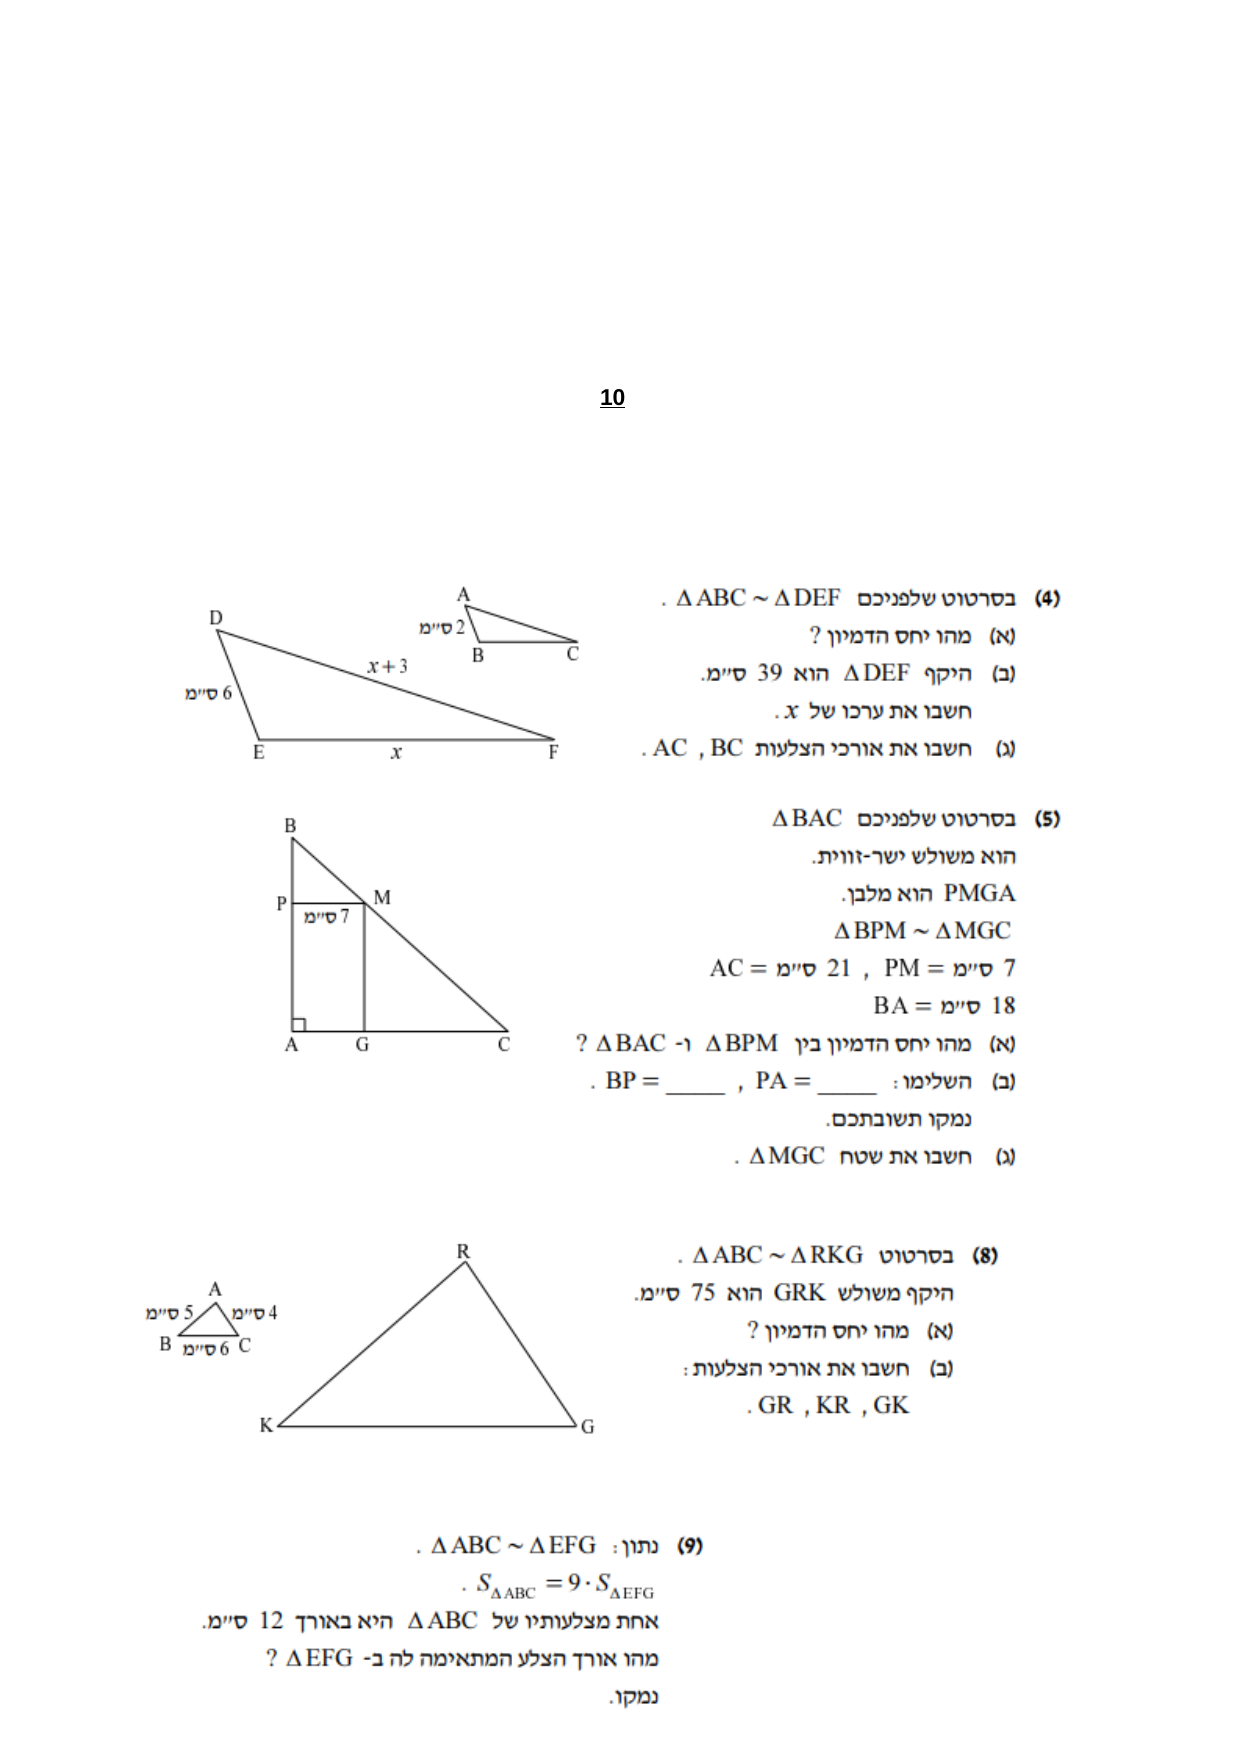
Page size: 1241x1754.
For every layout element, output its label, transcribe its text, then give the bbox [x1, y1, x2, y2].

picture [155, 570, 1073, 1192]
picture [108, 1508, 724, 1754]
picture [113, 1224, 1031, 1476]
text 10 [89, 384, 1137, 411]
